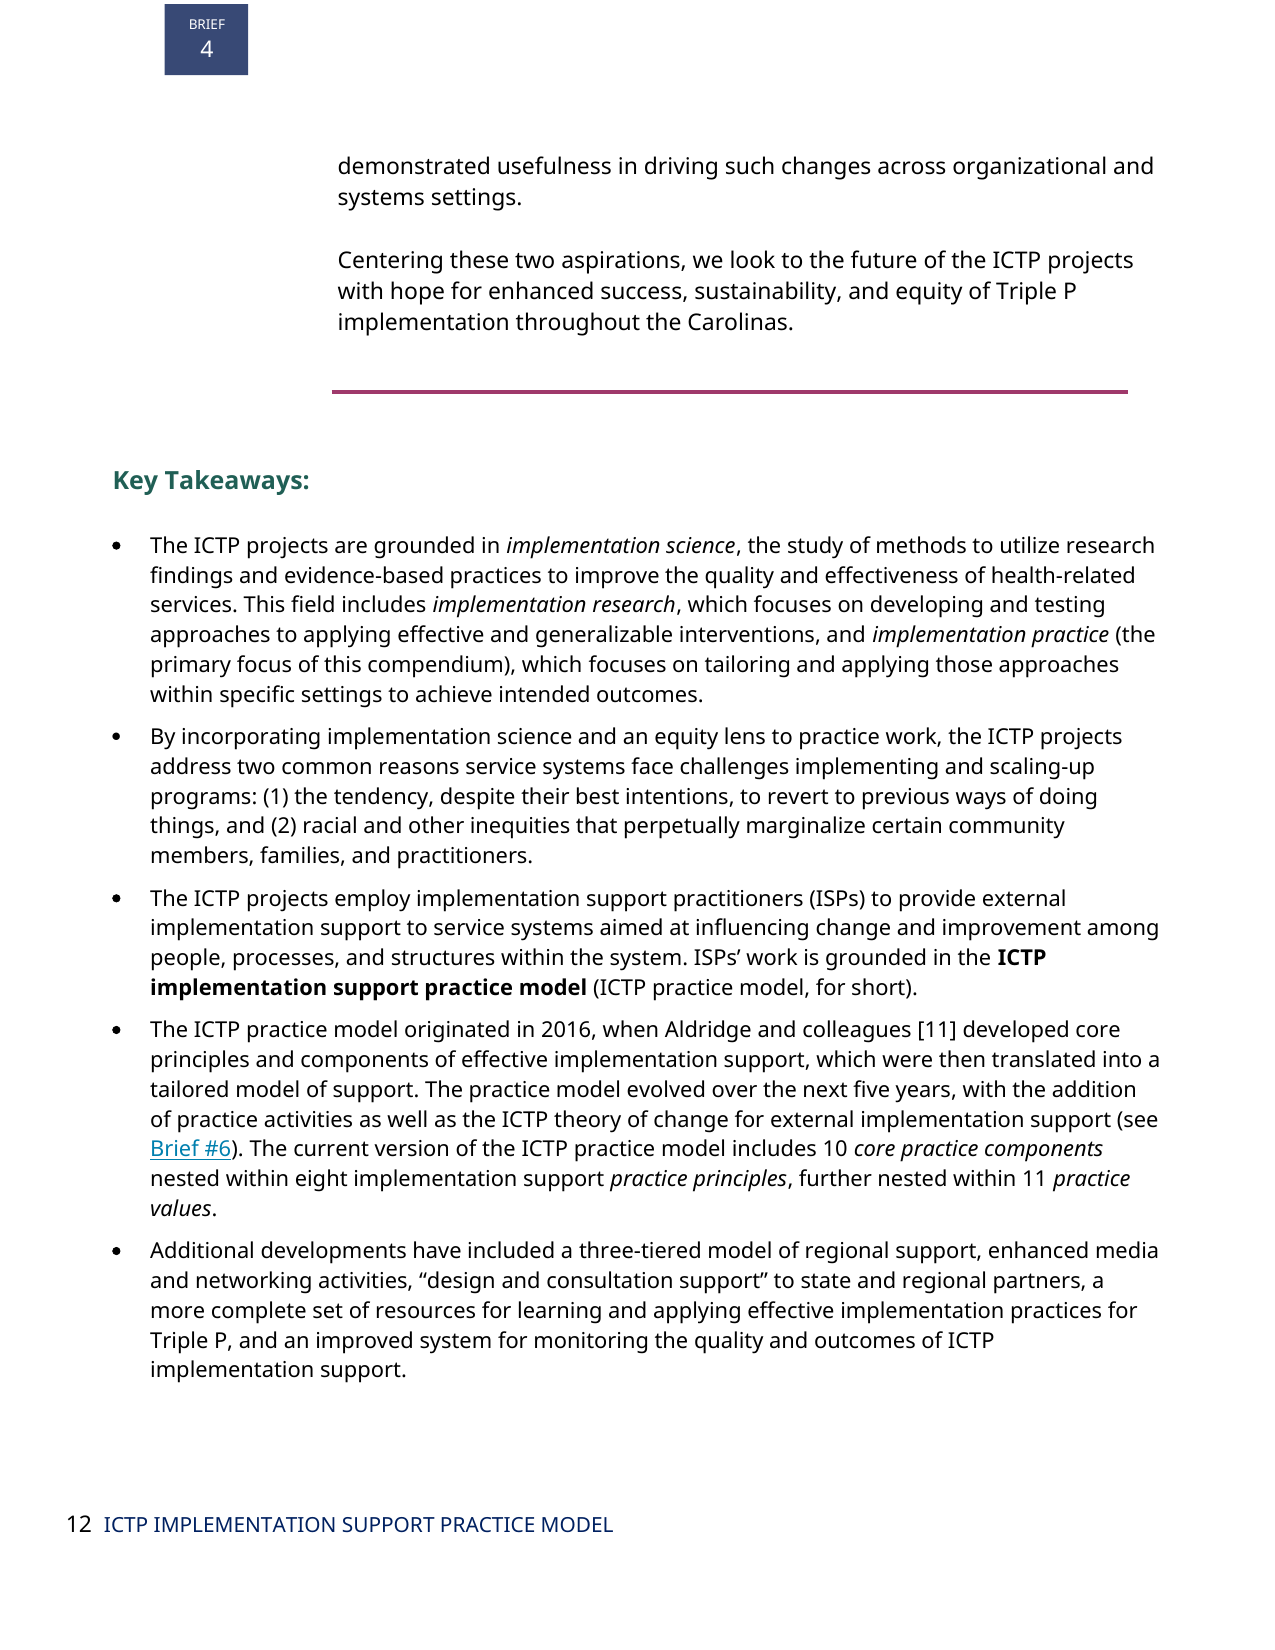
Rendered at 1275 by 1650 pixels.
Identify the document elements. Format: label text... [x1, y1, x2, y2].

text The ICTP projects employ implementation support practitioners (ISPs) to provide external implementation support to service systems aimed at influencing change and improvement among people, processes, and structures within the system. ISPs’ work is grounded in the ICTP implementation support practice model (ICTP practice model, for short). [112, 883, 1162, 1002]
title Key Takeaways: [112, 462, 1162, 497]
text The ICTP practice model originated in 2016, when Aldridge and colleagues [11] developed core principles and components of effective implementation support, which were then translated into a tailored model of support. The practice model evolved over the next five years, with the addition of practice activities as well as the ICTP theory of change for external implementation support (see Brief #6). The current version of the ICTP practice model includes 10 core practice components nested within eight implementation support practice principles, further nested within 11 practice values. [112, 1014, 1162, 1223]
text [337, 150, 1162, 212]
text The ICTP projects are grounded in implementation science, the study of methods to utilize research findings and evidence-based practices to improve the quality and effectiveness of health-related services. This field includes implementation research, which focuses on developing and testing approaches to applying effective and generalizable interventions, and implementation practice (the primary focus of this compendium), which focuses on tailoring and applying those approaches within specific settings to achieve intended outcomes. [112, 530, 1162, 709]
text By incorporating implementation science and an equity lens to practice work, the ICTP projects address two common reasons service systems face challenges implementing and scaling-up programs: (1) the tendency, despite their best intentions, to revert to previous ways of doing things, and (2) racial and other inequities that perpetually marginalize certain community members, families, and practitioners. [112, 721, 1162, 870]
text Additional developments have included a three-tiered model of regional support, enhanced media and networking activities, “design and consultation support” to state and regional partners, a more complete set of resources for learning and applying effective implementation practices for Triple P, and an improved system for monitoring the quality and outcomes of ICTP implementation support. [112, 1235, 1162, 1384]
text Centering these two aspirations, we look to the future of the ICTP projects with hope for enhanced success, sustainability, and equity of Triple P implementation throughout the Carolinas. [337, 244, 1162, 337]
